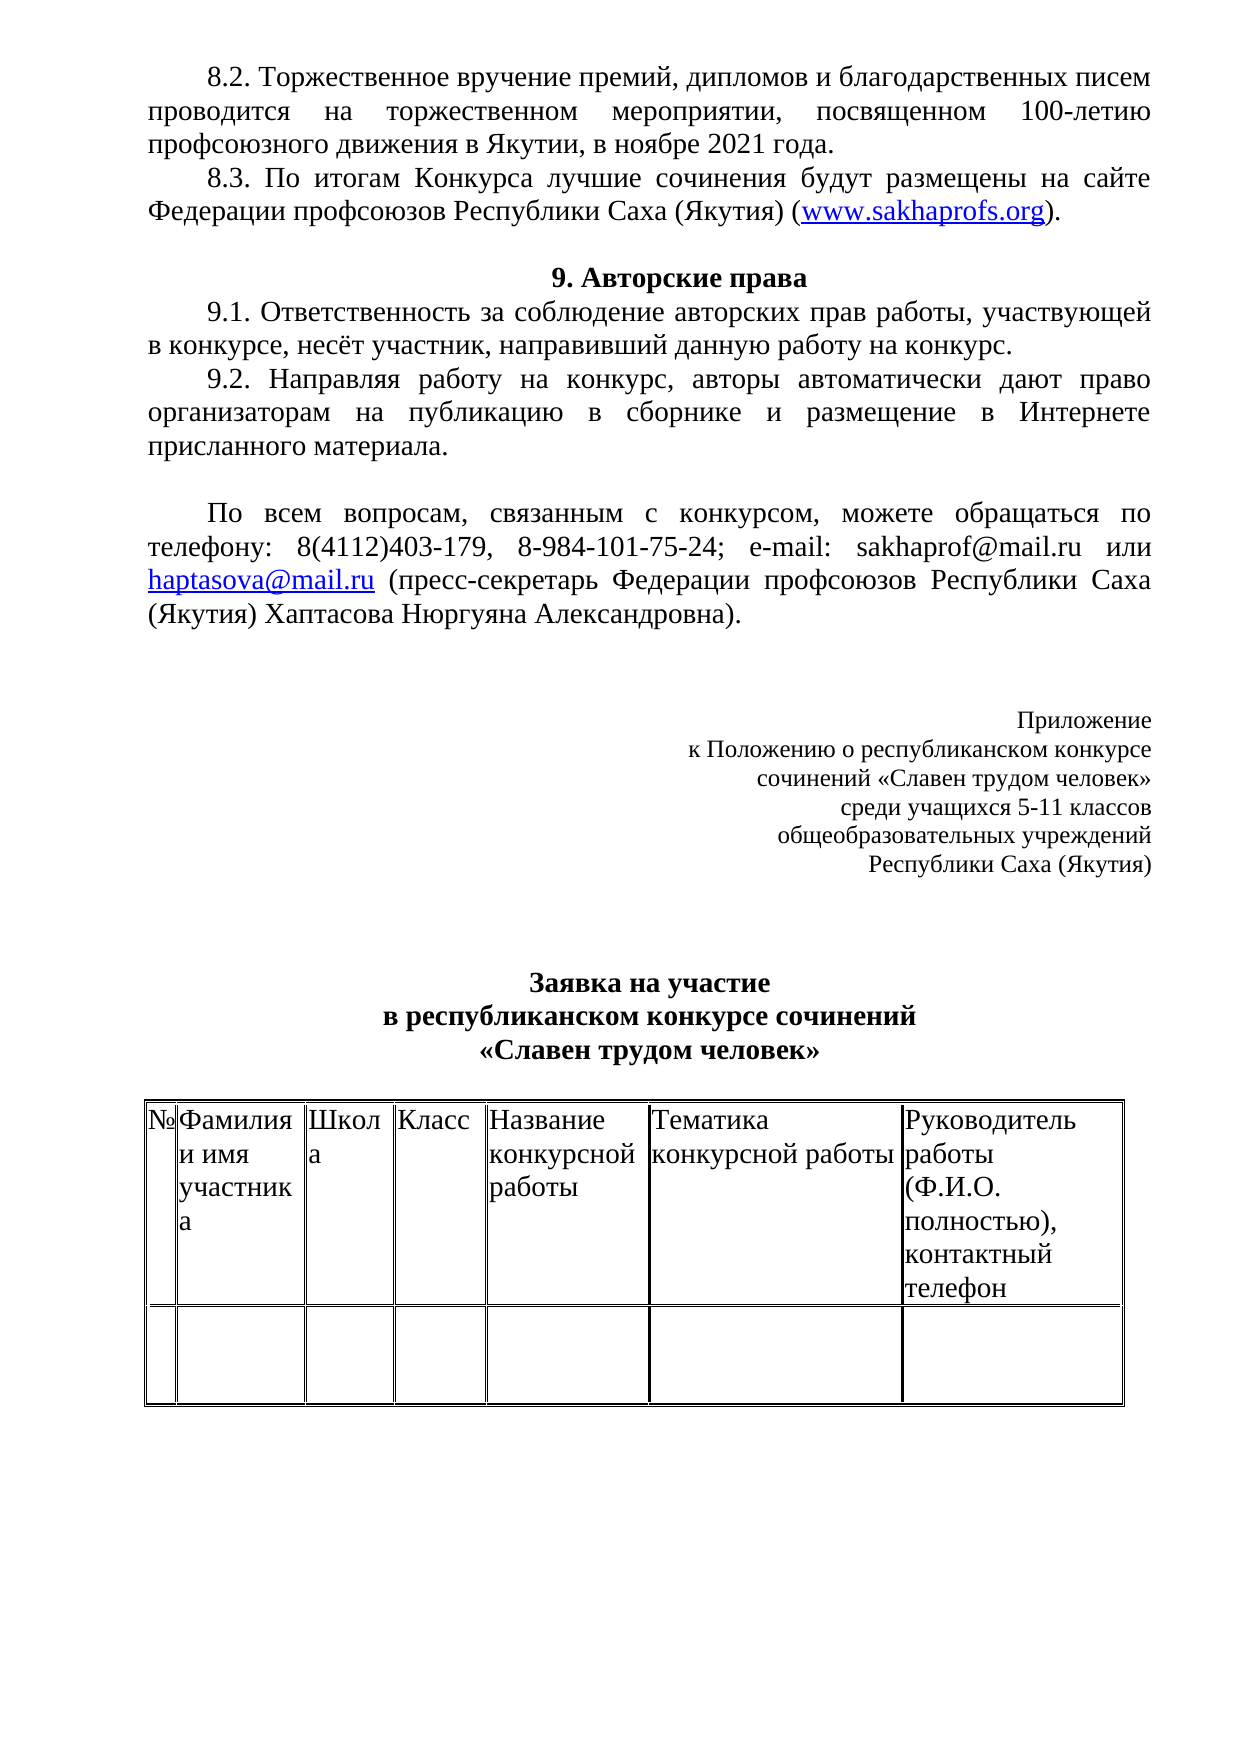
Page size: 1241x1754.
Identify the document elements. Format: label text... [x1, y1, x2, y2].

text Заявка на участие [148, 965, 1152, 998]
text 8.2. Торжественное вручение премий, дипломов и благодарственных писем проводится на торжественном мероприятии, посвященном 100-летию профсоюзного движения в Якутии, в ноябре 2021 года. [148, 59, 1152, 160]
text сочинений «Славен трудом человек» [148, 763, 1152, 792]
table_cell [176, 1307, 306, 1403]
text Республики Саха (Якутия) [148, 849, 1152, 878]
text Приложение [148, 705, 1152, 734]
table_header Название конкурсной работы [487, 1101, 649, 1304]
text По всем вопросам, связанным с конкурсом, можете обращаться по телефону: 8(4112)403-179, 8-984-101-75-24; e-mail: sakhaprof@mail.ru или haptasova@mail.ru (пресс-секретарь Федерации профсоюзов Республики Саха (Якутия) Хаптасова Нюргуяна Александровна). [148, 495, 1152, 629]
table_cell [306, 1307, 395, 1403]
table_header Класс [395, 1103, 487, 1304]
table_header Школа [306, 1103, 395, 1304]
text общеобразовательных учреждений [148, 820, 1152, 849]
text 9.2. Направляя работу на конкурс, авторы автоматически дают право организаторам на публикацию в сборнике и размещение в Интернете присланного материала. [148, 361, 1152, 462]
text к Положению о республиканском конкурсе [148, 734, 1152, 763]
text среди учащихся 5-11 классов [148, 792, 1152, 820]
text 9.1. Ответственность за соблюдение авторских прав работы, участвующей в конкурсе, несёт участник, направивший данную работу на конкурс. [148, 294, 1152, 361]
text в республиканском конкурсе сочинений «Славен трудом человек» [148, 998, 1152, 1066]
table_header Тематика конкурсной работы [649, 1103, 902, 1304]
table_cell [395, 1307, 487, 1403]
table_cell [902, 1304, 1123, 1403]
table_header Фамилия и имя участника [176, 1103, 306, 1304]
table_cell [487, 1307, 649, 1403]
table_header Руководитель работы (Ф.И.О. полностью), контактный телефон [902, 1103, 1122, 1304]
text 9. Авторские права [148, 260, 1152, 294]
table_cell [649, 1307, 902, 1403]
table_header № [147, 1103, 176, 1304]
table_cell [145, 1304, 176, 1403]
text 8.3. По итогам Конкурса лучшие сочинения будут размещены на сайте Федерации профсоюзов Республики Саха (Якутия) (www.sakhaprofs.org). [148, 160, 1152, 227]
